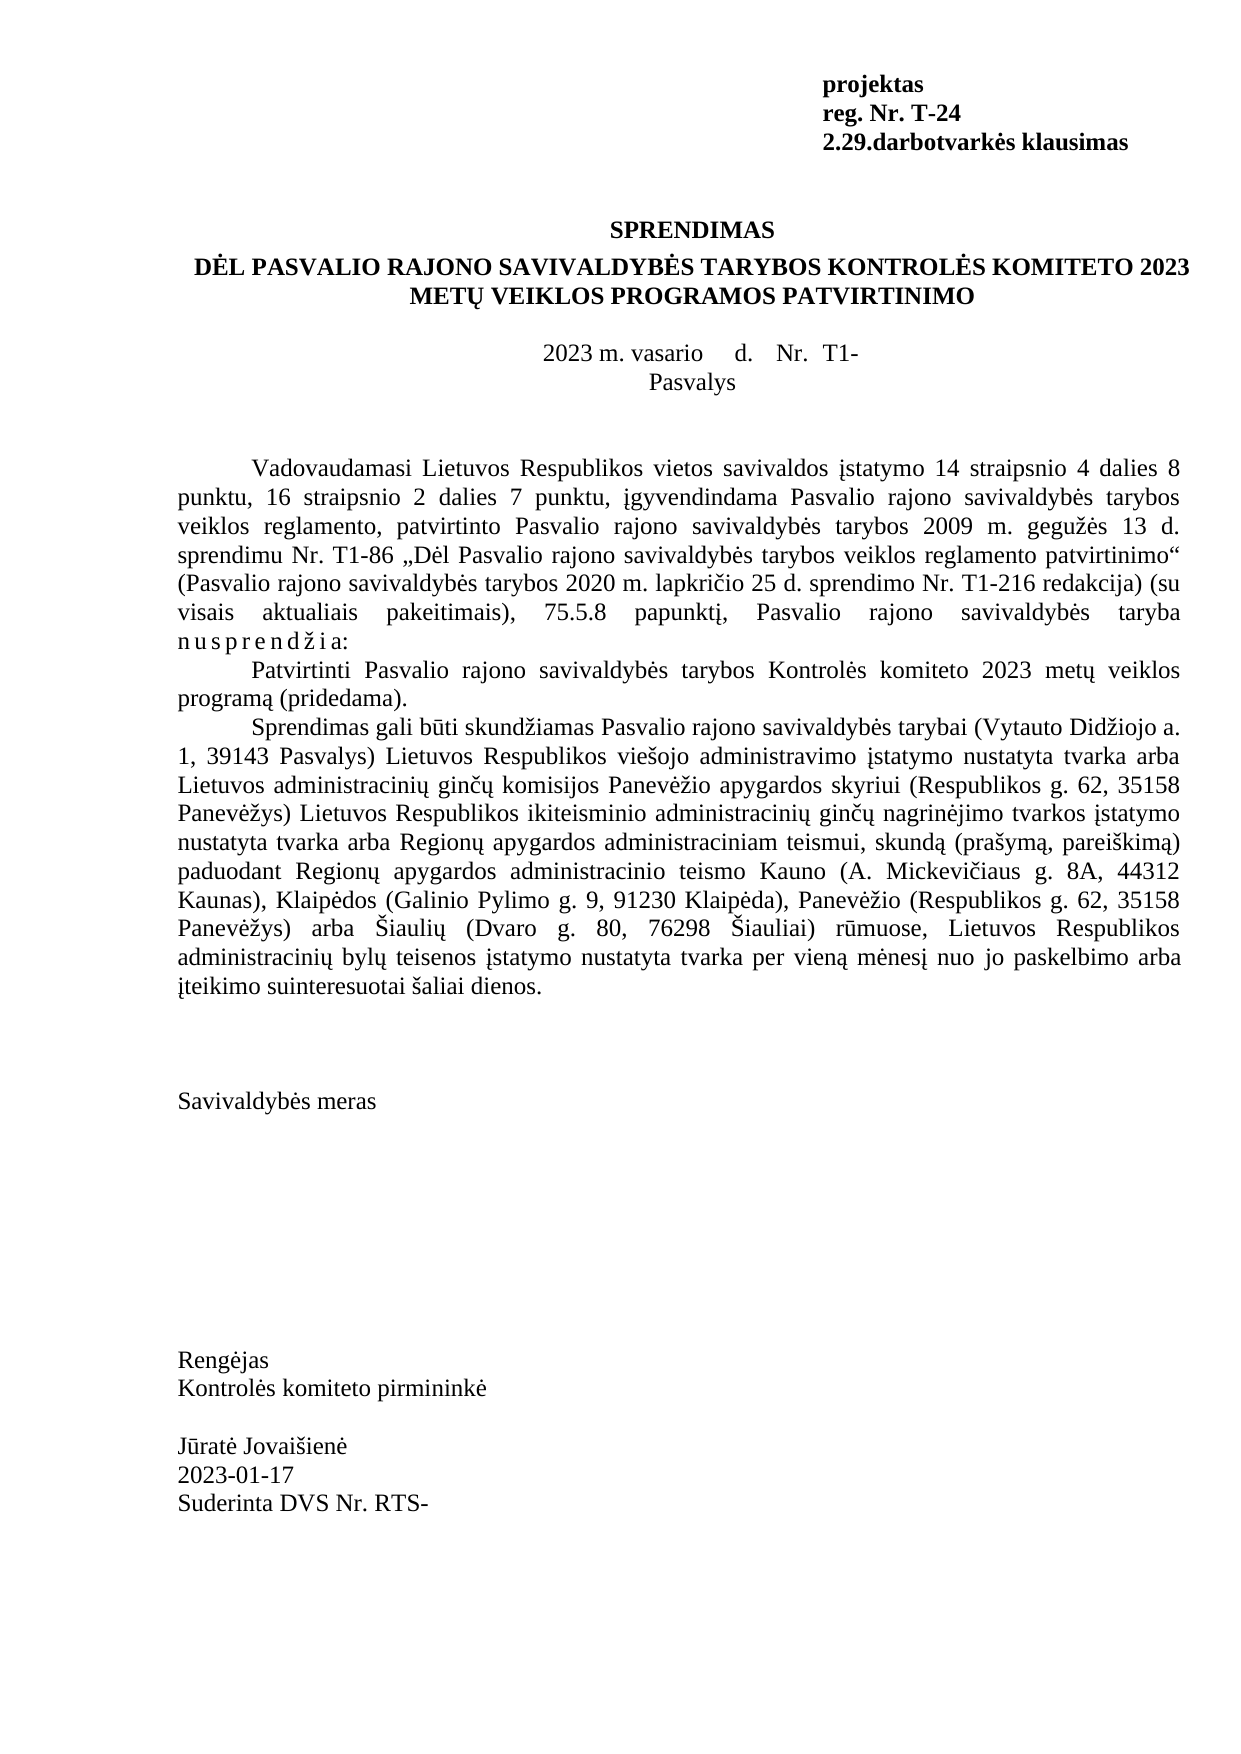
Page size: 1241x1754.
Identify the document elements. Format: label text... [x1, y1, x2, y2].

table_header T1- [811, 338, 1207, 367]
table_cell Pasvalys [177, 367, 1207, 396]
text Patvirtinti Pasvalio rajono savivaldybės tarybos Kontrolės komiteto 2023 metų veiklos programą (pridedama). [177, 655, 1181, 712]
text Kontrolės komiteto pirmininkė [177, 1373, 1181, 1402]
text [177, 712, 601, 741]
text Jūratė Jovaišienė [177, 1431, 1181, 1460]
table_cell Dėl pasvalio rajono savivaldybės tarybos Kontrolės komiteto 2023 metų veiklos programos patvirtinimo [177, 252, 1207, 309]
text 2023-01-17 [177, 1460, 1181, 1488]
table_header 2023 m. vasario d. [177, 338, 764, 367]
text Sprendimas gali būti skundžiamas Pasvalio rajono savivaldybės tarybai (Vytauto Didžiojo a. 1, 39143 Pasvalys) Lietuvos Respublikos viešojo administravimo įstatymo nustatyta tvarka arba Lietuvos administracinių ginčų komisijos Panevėžio apygardos skyriui (Respublikos g. 62, 35158 Panevėžys) Lietuvos Respublikos ikiteisminio administracinių ginčų nagrinėjimo tvarkos įstatymo nustatyta tvarka arba Regionų apygardos administraciniam teismui, skundą (prašymą, pareiškimą) paduodant Regionų apygardos administracinio teismo Kauno (A. Mickevičiaus g. 8A, 44312 Kaunas), Klaipėdos (Galinio Pylimo g. 9, 91230 Klaipėda), Panevėžio (Respublikos g. 62, 35158 Panevėžys) arba Šiaulių (Dvaro g. 80, 76298 Šiauliai) rūmuose, Lietuvos Respublikos administracinių bylų teisenos įstatymo nustatyta tvarka per vieną mėnesį nuo jo paskelbimo arba įteikimo suinteresuotai šaliai dienos. [177, 827, 1181, 1000]
text Suderinta DVS Nr. RTS- [177, 1488, 1181, 1517]
text Vadovaudamasi Lietuvos Respublikos vietos savivaldos įstatymo 14 straipsnio 4 dalies 8 punktu, 16 straipsnio 2 dalies 7 punktu, įgyvendindama Pasvalio rajono savivaldybės tarybos veiklos reglamento, patvirtinto Pasvalio rajono savivaldybės tarybos 2009 m. gegužės 13 d. sprendimu Nr. T1-86 „Dėl Pasvalio rajono savivaldybės tarybos veiklos reglamento patvirtinimo“ (Pasvalio rajono savivaldybės tarybos 2020 m. lapkričio 25 d. sprendimo Nr. T1-216 redakcija) (su visais aktualiais pakeitimais), 75.5.8 papunktį, Pasvalio rajono savivaldybės taryba nusprendžia: [177, 453, 1181, 655]
text Savivaldybės meras [177, 1086, 1181, 1115]
text Rengėjas [177, 1345, 1181, 1373]
table_header sprendimas [177, 215, 1207, 252]
table_header Nr. [764, 338, 811, 367]
